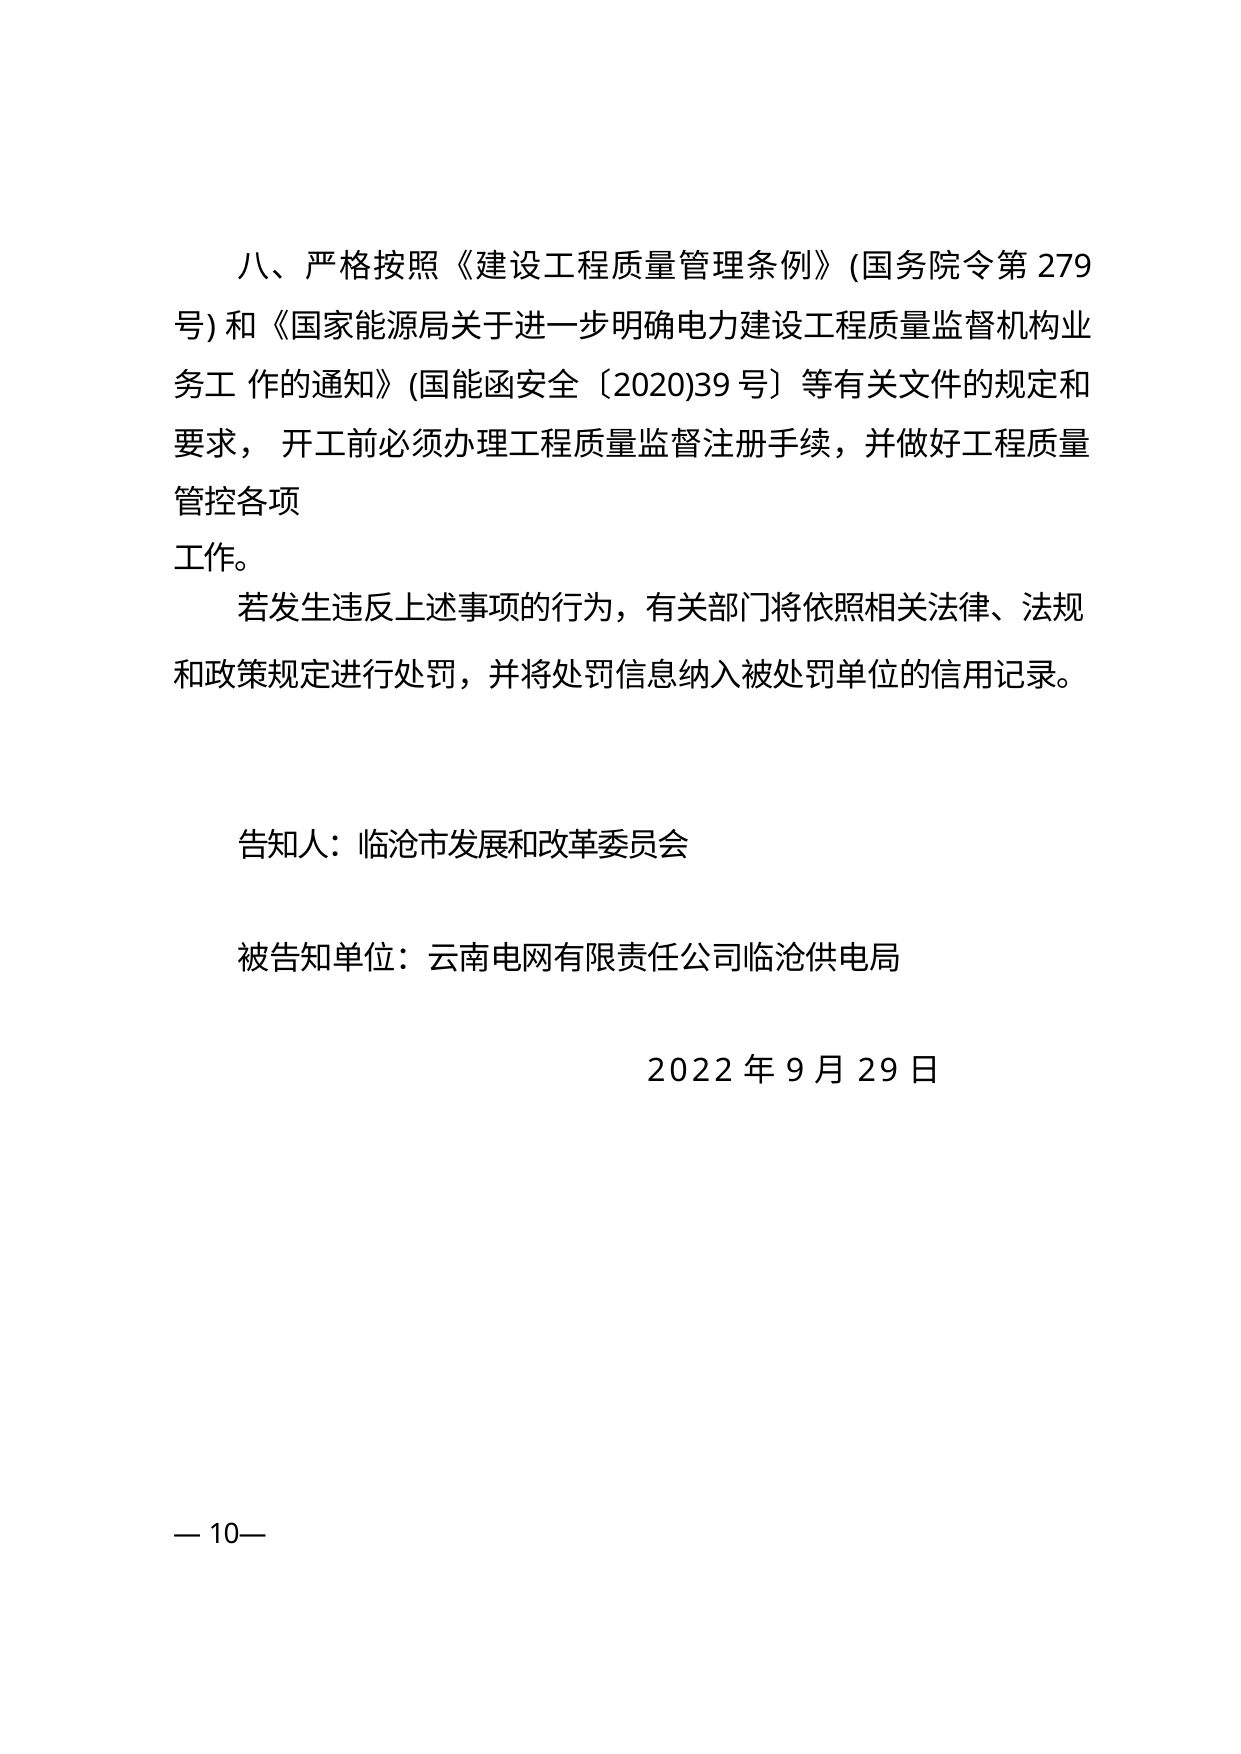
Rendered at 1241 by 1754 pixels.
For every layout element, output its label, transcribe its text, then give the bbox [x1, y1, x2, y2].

text 告知人：临沧市发展和改革委员会 [237, 823, 1092, 865]
text 若发生违反上述事项的行为，有关部门将依照相关法律、法规 [237, 598, 1092, 653]
text 八、严格按照《建设工程质量管理条例》(国务院令第279号) 和《国家能源局关于进一步明确电力建设工程质量监督机构业务工 作的通知》(国能函安全〔2020)39号〕等有关文件的规定和要求， 开工前必须办理工程质量监督注册手续，并做好工程质量管控各项 [173, 240, 1092, 523]
text 和政策规定进行处罚，并将处罚信息纳入被处罚单位的信用记录。 [173, 653, 1092, 695]
text 被告知单位：云南电网有限责任公司临沧供电局 [237, 935, 1092, 978]
text 工作。 [173, 535, 1092, 578]
text 2022年9月29日 [647, 1047, 1092, 1090]
